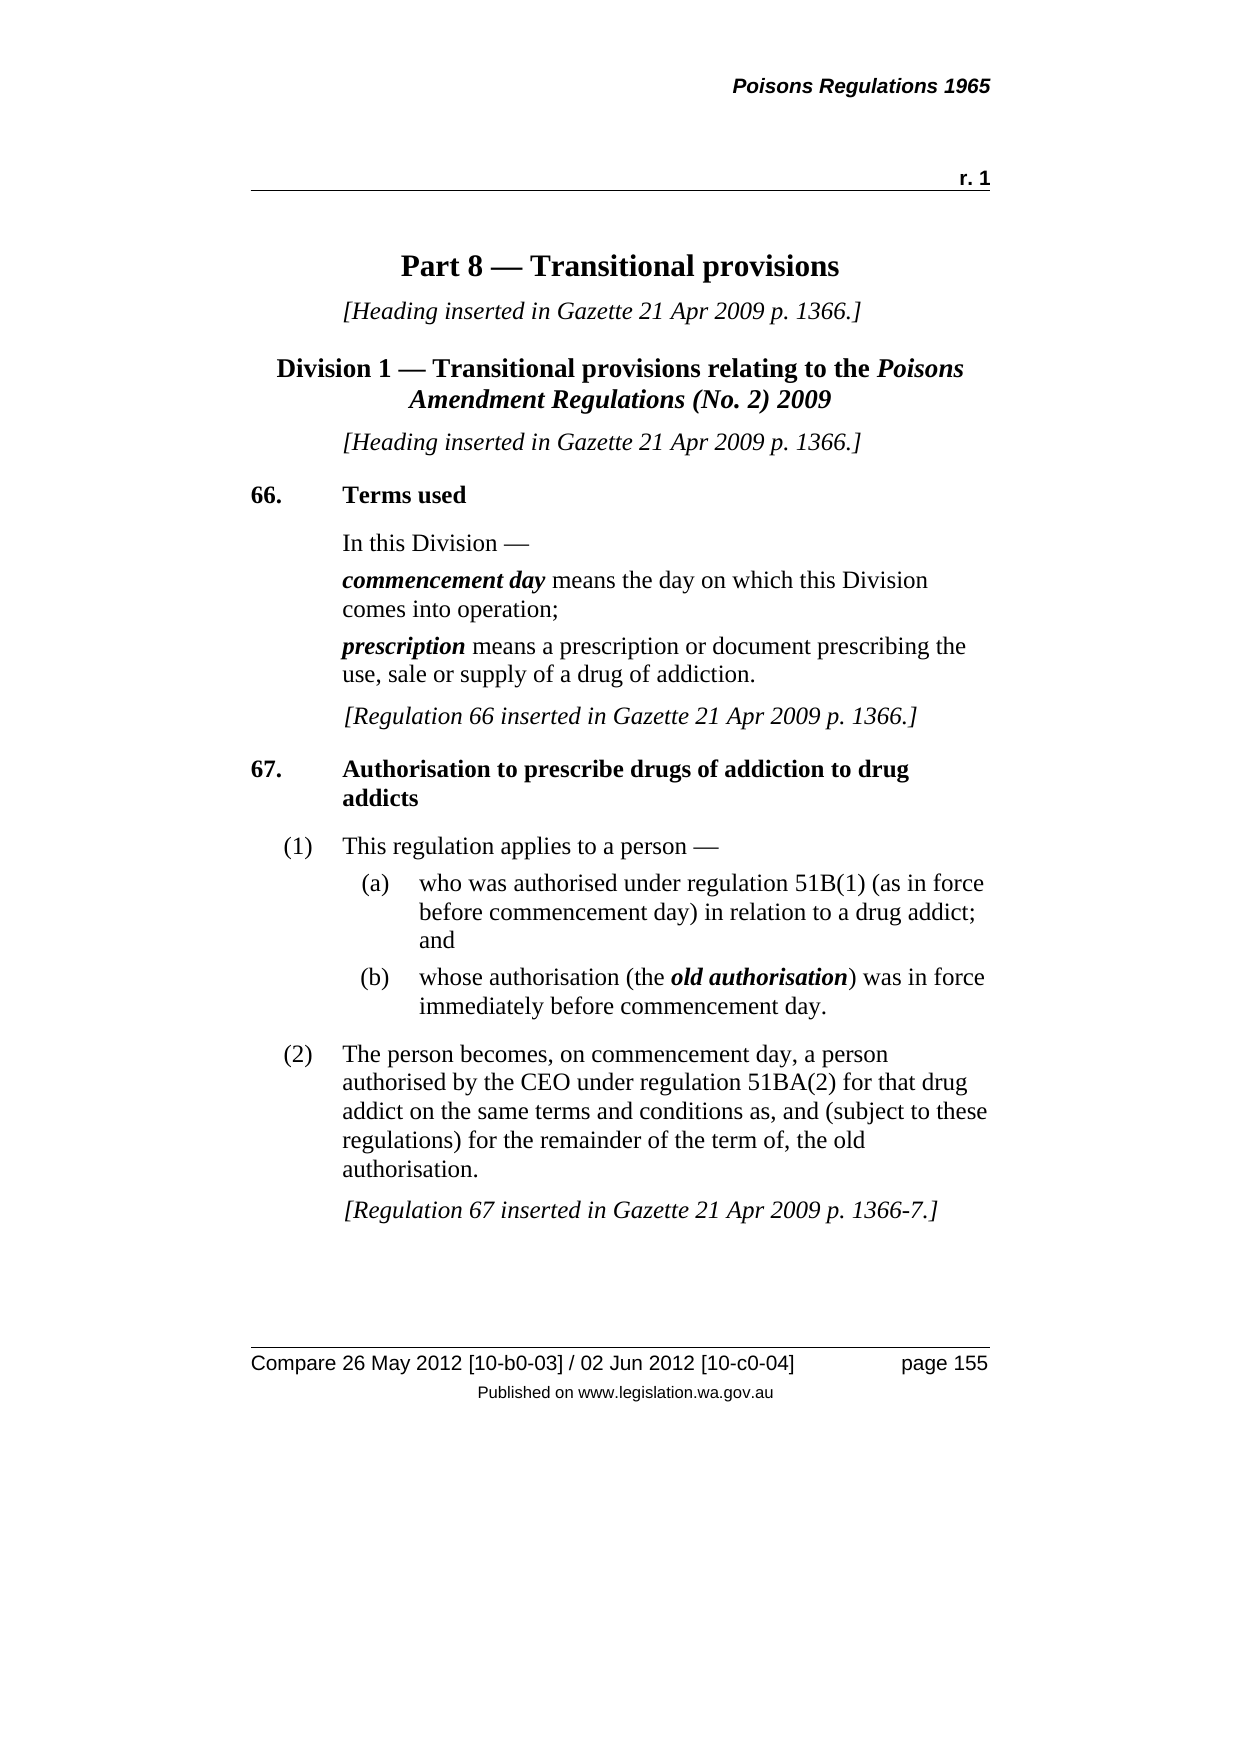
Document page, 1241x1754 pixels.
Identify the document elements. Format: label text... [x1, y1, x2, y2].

text (a) who was authorised under regulation 51B(1) (as in force before commencement day) in relation to a drug addict; and [251, 868, 990, 954]
text In this Division — [251, 528, 990, 557]
subtitle Division 1 — Transitional provisions relating to the Poisons Amendment Regulations (No. 2) 2009 [251, 352, 990, 414]
text commencement day means the day on which this Division comes into operation; [251, 565, 990, 622]
text (b) whose authorisation (the old authorisation) was in force immediately before commencement day. [251, 962, 990, 1020]
text (1) This regulation applies to a person — [251, 831, 990, 859]
subtitle 66. Terms used [251, 480, 990, 509]
subtitle [Heading inserted in Gazette 21 Apr 2009 p. 1366.] [251, 296, 990, 325]
subtitle 67. Authorisation to prescribe drugs of addiction to drug addicts [251, 754, 990, 812]
text [Regulation 66 inserted in Gazette 21 Apr 2009 p. 1366.] [251, 701, 990, 729]
text (2) The person becomes, on commencement day, a person authorised by the CEO under regulation 51BA(2) for that drug addict on the same terms and conditions as, and (subject to these regulations) for the remainder of the term of, the old authorisation. [251, 1039, 990, 1182]
subtitle [Heading inserted in Gazette 21 Apr 2009 p. 1366.] [251, 427, 990, 455]
text [Regulation 67 inserted in Gazette 21 Apr 2009 p. 1366-7.] [251, 1195, 990, 1224]
text prescription means a prescription or document prescribing the use, sale or supply of a drug of addiction. [251, 631, 990, 688]
subtitle Part 8 — Transitional provisions [251, 247, 990, 283]
